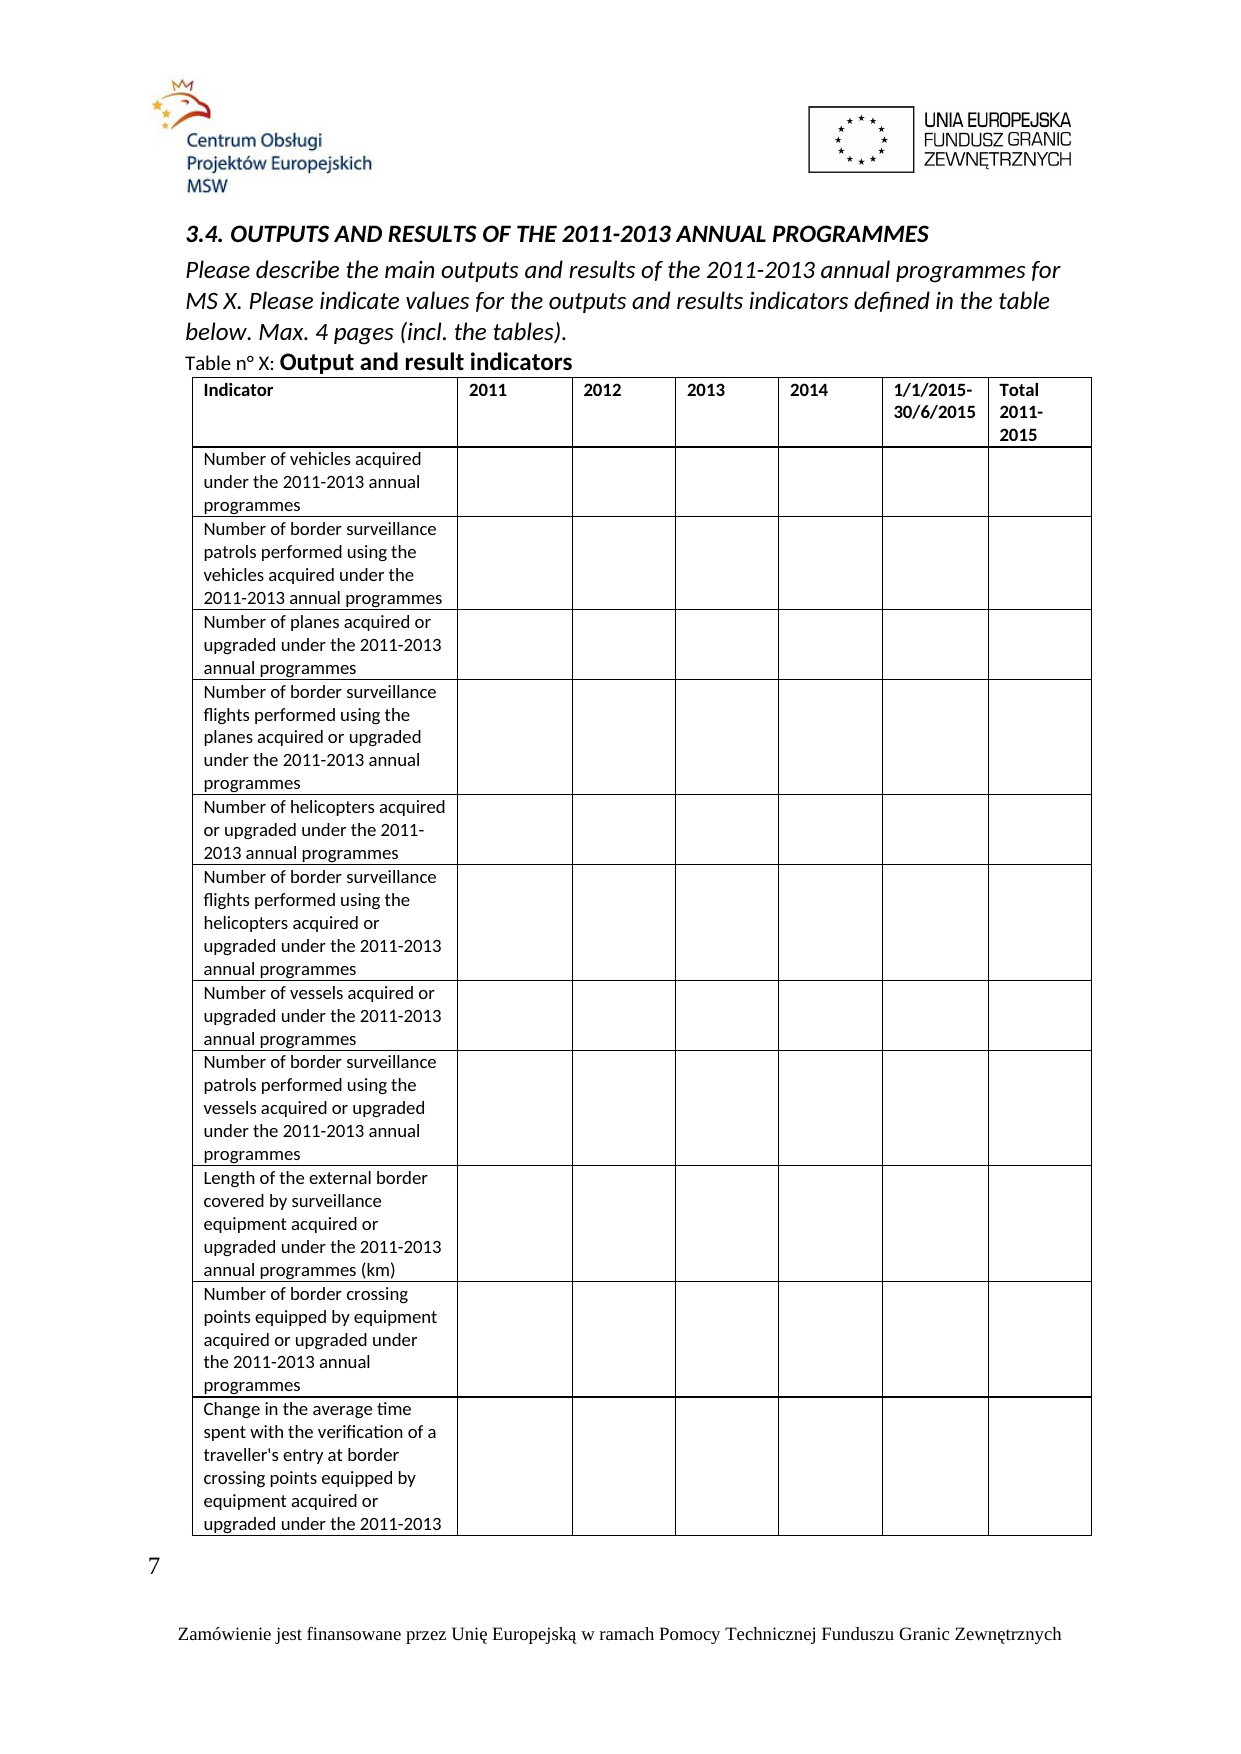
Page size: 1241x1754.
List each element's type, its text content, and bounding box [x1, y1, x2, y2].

table_cell [458, 1282, 572, 1396]
table_cell [779, 1398, 882, 1535]
table_header 2013 [676, 378, 778, 446]
table_cell Number of planes acquired or upgraded under the 2011-2013 annual programmes [193, 610, 457, 679]
table_cell [883, 1051, 988, 1165]
table_cell [989, 680, 1091, 794]
table_cell [676, 1051, 778, 1165]
table_cell Number of border surveillance patrols performed using the vehicles acquired under the 2011-2013 annual programmes [193, 517, 457, 609]
table_cell [573, 981, 675, 1049]
table_cell [458, 1166, 572, 1281]
table_cell [883, 981, 988, 1049]
table_cell [883, 448, 988, 516]
table_cell [989, 865, 1091, 980]
table_cell [458, 1051, 572, 1165]
table_cell [676, 865, 778, 980]
table_header 2011 [458, 378, 572, 446]
table_cell Number of border surveillance flights performed using the planes acquired or upgraded under the 2011-2013 annual programmes [193, 680, 457, 794]
table_header 2012 [573, 378, 675, 446]
table_cell Number of vessels acquired or upgraded under the 2011-2013 annual programmes [193, 981, 457, 1049]
table_cell [883, 680, 988, 794]
table_cell [676, 1398, 778, 1535]
table_cell [573, 448, 675, 516]
table_cell [989, 610, 1091, 679]
table_cell [989, 795, 1091, 864]
table_cell [779, 610, 882, 679]
table_cell [573, 1282, 675, 1396]
table_header 1/1/2015-30/6/2015 [883, 378, 988, 446]
table_cell [458, 448, 572, 516]
table_cell Number of helicopters acquired or upgraded under the 2011-2013 annual programmes [193, 795, 457, 864]
table_cell [573, 1398, 675, 1535]
table_cell [676, 1282, 778, 1396]
table_cell [989, 1282, 1091, 1396]
picture [147, 73, 377, 198]
table_cell Number of border crossing points equipped by equipment acquired or upgraded under the 2011-2013 annual programmes [193, 1282, 457, 1396]
text Please describe the main outputs and results of the 2011-2013 annual programmes for MS X. Please indicate values for the outputs and results indicators defined in the table below. Max. 4 pages (incl. the tables). [185, 254, 1092, 346]
table_cell [573, 865, 675, 980]
table_cell [779, 517, 882, 609]
table_cell [883, 1166, 988, 1281]
table_cell [989, 1398, 1091, 1535]
table_cell [779, 865, 882, 980]
table_cell [883, 517, 988, 609]
table_cell [676, 517, 778, 609]
table_header Indicator [193, 378, 457, 446]
table_header 2014 [779, 378, 882, 446]
table_cell [458, 517, 572, 609]
table_cell [779, 1282, 882, 1396]
table_cell [573, 795, 675, 864]
table_cell [676, 1166, 778, 1281]
table_cell [989, 1051, 1091, 1165]
table_cell [676, 795, 778, 864]
table_cell [458, 1398, 572, 1535]
table_cell [573, 610, 675, 679]
table_cell [989, 981, 1091, 1049]
picture [808, 106, 1071, 173]
table_cell [989, 448, 1091, 516]
table_cell [779, 680, 882, 794]
table_cell Number of border surveillance patrols performed using the vessels acquired or upgraded under the 2011-2013 annual programmes [193, 1051, 457, 1165]
table_cell [676, 448, 778, 516]
table_cell [883, 795, 988, 864]
table_cell [883, 1282, 988, 1396]
table_cell [779, 1166, 882, 1281]
table_cell [883, 610, 988, 679]
table_cell [573, 1051, 675, 1165]
table_cell Number of vehicles acquired under the 2011-2013 annual programmes [193, 448, 457, 516]
table_cell [458, 981, 572, 1049]
table_cell [989, 517, 1091, 609]
table_cell [883, 1398, 988, 1535]
subtitle OUTPUTS AND RESULTS OF THE 2011-2013 ANNUAL PROGRAMMES [185, 218, 1092, 248]
table_cell [883, 865, 988, 980]
table_cell [458, 795, 572, 864]
table_cell [458, 610, 572, 679]
table_cell [573, 1166, 675, 1281]
text Table n° X: Output and result indicators [148, 346, 1092, 377]
table_cell [676, 610, 778, 679]
table_cell Number of border surveillance flights performed using the helicopters acquired or upgraded under the 2011-2013 annual programmes [193, 865, 457, 980]
table_cell [779, 448, 882, 516]
table_cell [676, 680, 778, 794]
table_cell [458, 865, 572, 980]
table_header Total 2011-2015 [989, 378, 1091, 446]
table_cell [676, 981, 778, 1049]
table_cell [779, 795, 882, 864]
table_cell Length of the external border covered by surveillance equipment acquired or upgraded under the 2011-2013 annual programmes (km) [193, 1166, 457, 1281]
table_cell [779, 1051, 882, 1165]
table_cell [573, 680, 675, 794]
table_cell [989, 1166, 1091, 1281]
table_cell [458, 680, 572, 794]
table_cell [779, 981, 882, 1049]
table_cell [573, 517, 675, 609]
